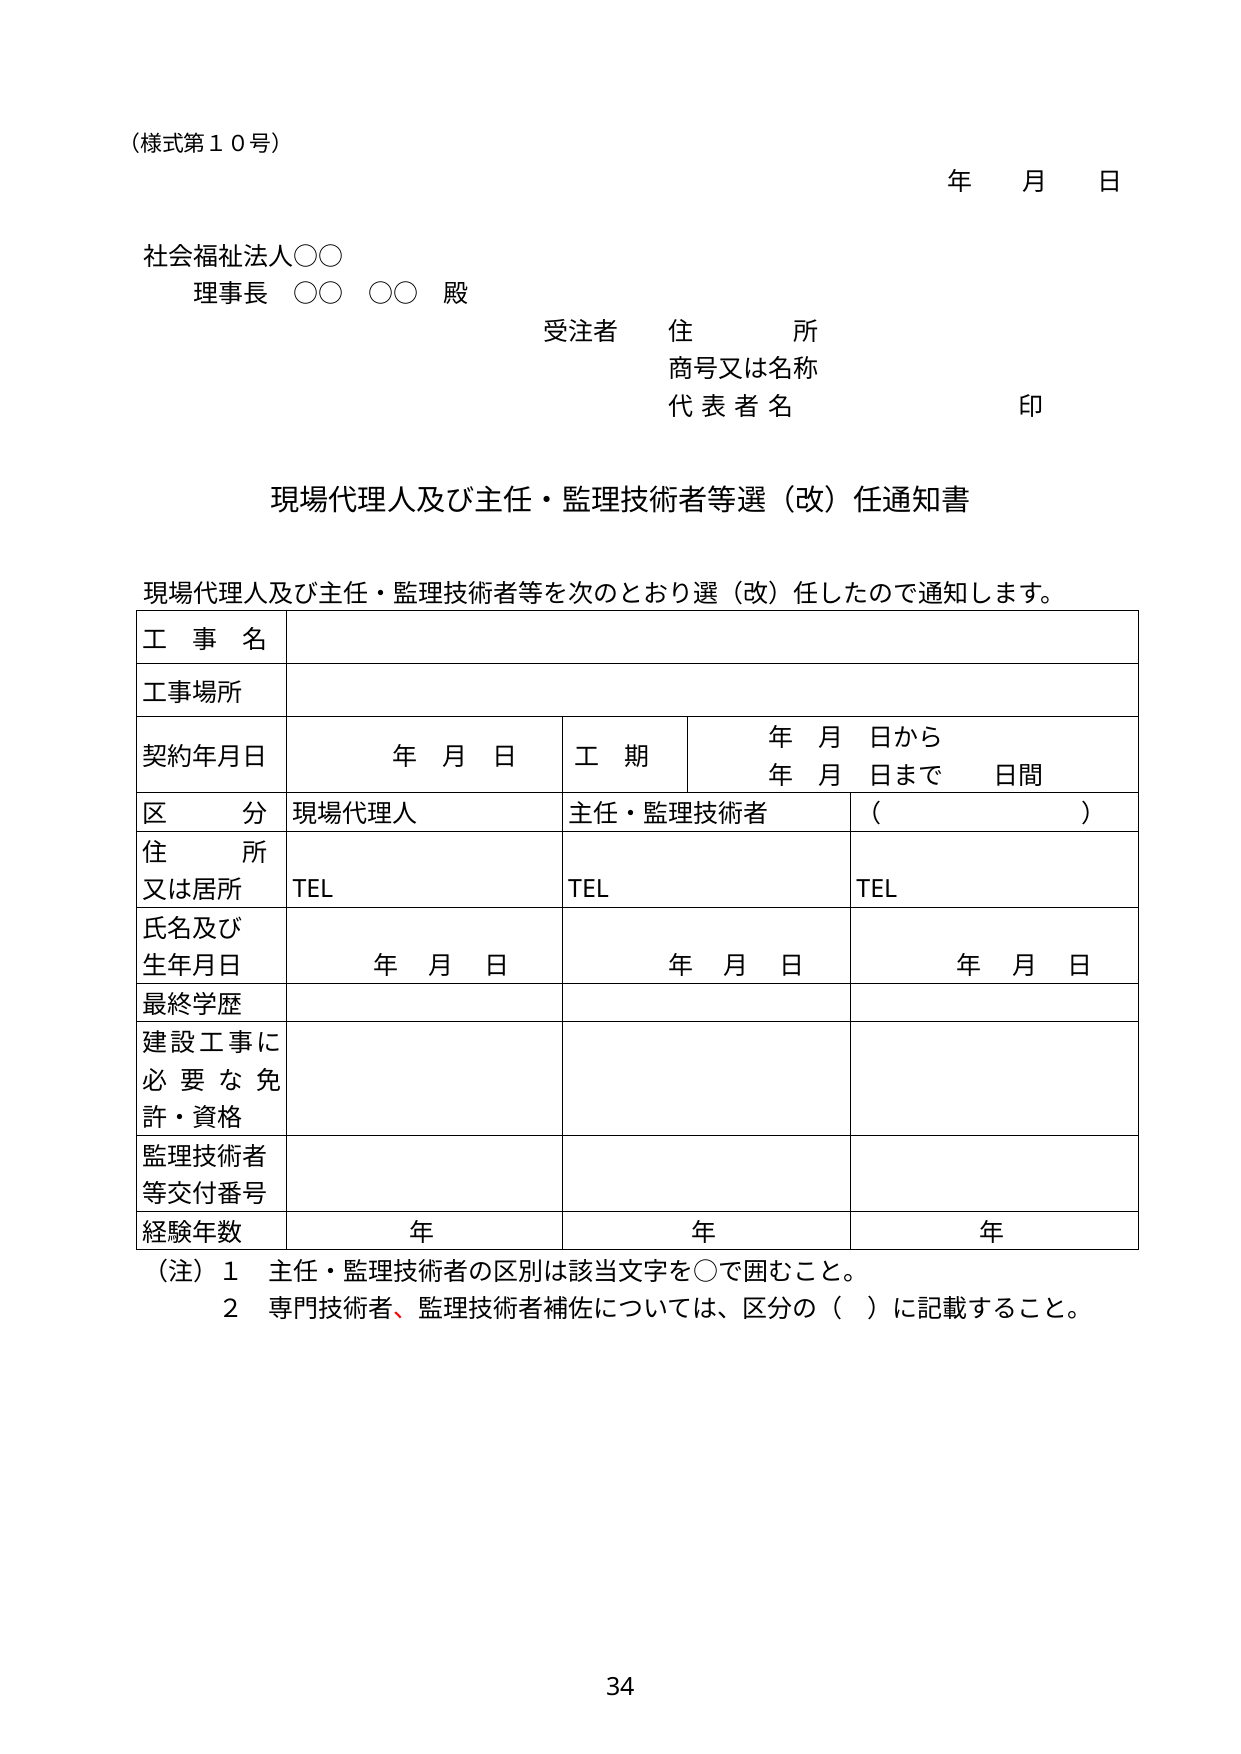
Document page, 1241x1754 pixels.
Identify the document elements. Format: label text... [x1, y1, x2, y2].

table_cell [287, 664, 1138, 716]
table_cell [287, 1136, 562, 1211]
table_cell 主任・監理技術者 [563, 793, 850, 831]
table_cell [851, 984, 1138, 1021]
table_cell TEL [851, 832, 1138, 907]
table_header 工 事 名 [137, 611, 286, 663]
table_cell 年 [287, 1212, 562, 1249]
table_cell [287, 1022, 562, 1135]
table_cell [563, 984, 850, 1021]
table_cell 現場代理人 [287, 793, 562, 831]
text 現場代理人及び主任・監理技術者等を次のとおり選（改）任したので通知します。 [118, 573, 1122, 610]
text 現場代理人及び主任・監理技術者等選（改）任通知書 [118, 460, 1122, 535]
text 年 月 日 [118, 160, 1122, 198]
table_cell （ ） [851, 793, 1138, 831]
table_cell 最終学歴 [137, 984, 286, 1021]
table_cell [851, 1022, 1138, 1135]
table_cell 建設工事に必要な免許・資格 [137, 1022, 286, 1135]
table_cell 年 [563, 1212, 850, 1249]
table_cell 区 分 [137, 793, 286, 831]
table_cell 経験年数 [137, 1212, 286, 1249]
text 代表者名 印 [668, 385, 1122, 423]
table_cell [851, 1136, 1138, 1211]
table_cell 年 月 日 [563, 908, 850, 983]
table_cell 工事場所 [137, 664, 286, 716]
table_cell [563, 1022, 850, 1135]
text （注）１ 主任・監理技術者の区別は該当文字を○で囲むこと。 [118, 1250, 1122, 1288]
table_cell 年 月 日 [287, 717, 562, 792]
table_header [287, 611, 1138, 663]
table_cell [563, 1136, 850, 1211]
text 理事長 ○○ ○○ 殿 [118, 273, 1122, 310]
table_cell 年 月 日から 年 月 日まで 日間 [688, 717, 1138, 792]
text 受注者 住 所 [543, 310, 1022, 348]
text ２ 専門技術者、監理技術者補佐については、区分の（ ）に記載すること。 [118, 1288, 1122, 1325]
text （様式第１０号） [118, 123, 1122, 160]
table_cell TEL [563, 832, 850, 907]
table_cell 工 期 [563, 717, 687, 792]
table_cell 契約年月日 [137, 717, 286, 792]
table_cell 年 月 日 [851, 908, 1138, 983]
text 社会福祉法人○○ [118, 235, 1122, 273]
table_cell 住 所 又は居所 [137, 832, 286, 907]
table_cell 氏名及び 生年月日 [137, 908, 286, 983]
table_cell 年 月 日 [287, 908, 562, 983]
table_cell 年 [851, 1212, 1138, 1249]
table_cell [287, 984, 562, 1021]
table_cell TEL [287, 832, 562, 907]
table_cell 監理技術者 等交付番号 [137, 1136, 286, 1211]
text 商号又は名称 [668, 348, 1022, 385]
